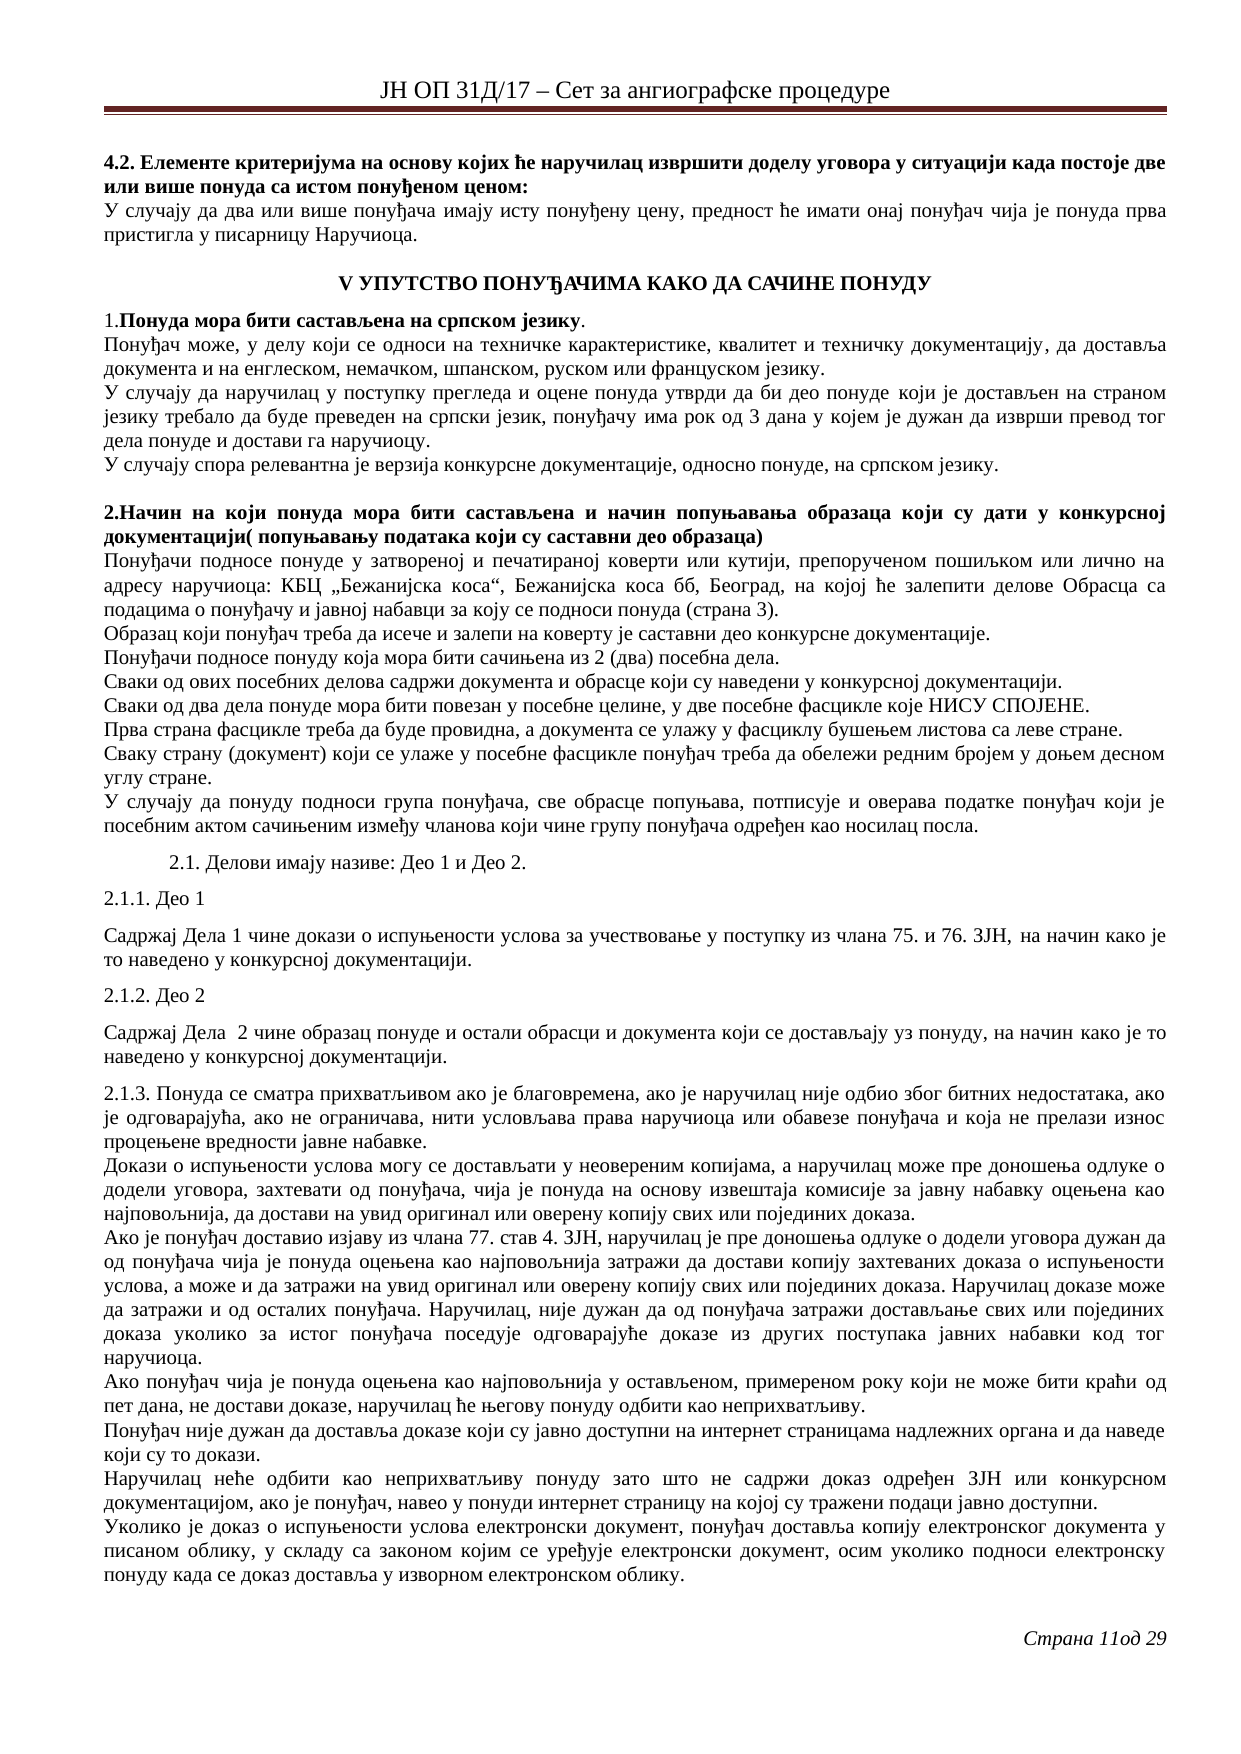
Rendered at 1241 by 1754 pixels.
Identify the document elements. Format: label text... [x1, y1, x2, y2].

text 2.1. Делови имају називе: Део 1 и Део 2. [98, 850, 1167, 874]
text Ако понуђач чија је понуда оцењена као најповољнија у остављеном, примереном року који не може бити краћи од пет дана, не достави доказе, наручилац ће његову понуду одбити као неприхватљиву. [103, 1369, 1167, 1417]
text 2.1.2. Део 2 [103, 983, 1167, 1007]
text Садржај Дела 1 чине докази о испуњености услова за учествовање у поступку из члана 75. и 76. ЗЈН, на начин како је то наведено у конкурсној документацији. [103, 923, 1167, 971]
text Прва страна фасцикле треба да буде провидна, а документа се улажу у фасциклу бушењем листова са леве стране. [103, 717, 1167, 741]
text Докази о испуњености услова могу се достављати у неовереним копијама, а наручилац може пре доношења одлуке о додели уговора, захтевати од понуђача, чија је понуда на основу извештаја комисије за јавну набавку оцењена као најповољнија, да достави на увид оригинал или оверену копију свих или појединих доказа. [103, 1153, 1167, 1225]
text Понуђачи подносе понуде у затвореној и печатираној коверти или кутији, препорученом пошиљком или лично на адресу наручиоца: КБЦ „Бежанијска коса“, Бежанијска коса бб, Београд, на којој ће залепити делове Обрасца са подацима о понуђачу и јавној набавци за коју се подноси понуда (страна 3). [103, 548, 1167, 621]
text У случају да наручилац у поступку прегледа и оцене понуда утврди да би део понуде који је достављен на страном језику требало да буде преведен на српски језик, понуђачу има рок од 3 дана у којем је дужан да изврши превод тог дела понуде и достави га наручиоцу. [103, 380, 1167, 452]
text Уколико је доказ о испуњености услова електронски документ, понуђач доставља копију електронског документа у писаном облику, у складу са законом којим се уређује електронски документ, осим уколико подноси електронску понуду када се доказ доставља у изворном електронском облику. [103, 1514, 1167, 1586]
text У случају да понуду подноси група понуђача, све обрасце попуњава, потписује и оверава податке понуђач који је посебним актом сачињеним између чланова који чине групу понуђача одређен као носилац посла. [103, 789, 1167, 837]
text Сваку страну (документ) који се улаже у посебне фасцикле понуђач треба да обележи редним бројем у доњем десном углу стране. [103, 741, 1167, 789]
text У случају да два или више понуђача имају исту понуђену цену, предност ће имати онај понуђач чија је понуда прва пристигла у писарницу Наручиоца. [103, 198, 1167, 246]
text V УПУТСТВО ПОНУЂАЧИМА КАКО ДА САЧИНЕ ПОНУДУ [103, 271, 1167, 295]
text Понуђачи подносе понуду која мора бити сачињена из 2 (два) посебна дела. [103, 645, 1167, 669]
text Сваки од ових посебних делова садржи документа и обрасце који су наведени у конкурсној документацији. [103, 669, 1167, 693]
text Понуђач није дужан да доставља доказе који су јавно доступни на интернет страницама надлежних органа и да наведе који су то докази. [103, 1417, 1167, 1466]
text Ако је понуђач доставио изјаву из члана 77. став 4. ЗЈН, наручилац је пре доношења одлуке о додели уговора дужан да од понуђача чија је понуда оцењена као најповољнија затражи да достави копију захтеваних доказа о испуњености услова, а може и да затражи на увид оригинал или оверену копију свих или појединих доказа. Наручилац доказе може да затражи и од осталих понуђача. Наручилац, није дужан да од понуђача затражи достављање свих или појединих доказа уколико за истог понуђача поседује одговарајуће доказе из других поступака јавних набавки код тог наручиоца. [103, 1225, 1167, 1369]
text 2.Начин на који понуда мора бити састављена и начин попуњавања образаца који су дати у конкурсној документацији( попуњавању података који су саставни део образаца) [103, 500, 1167, 548]
text У случају спора релевантна је верзија конкурсне документације, односно понуде, на српском језику. [103, 452, 1167, 476]
text Понуђач може, у делу који се односи на техничке карактеристике, квалитет и техничку документацију, да доставља документа и на енглеском, немачком, шпанском, руском или француском језику. [103, 332, 1167, 380]
text Сваки од два дела понуде мора бити повезан у посебне целине, у две посебне фасцикле које НИСУ СПОЈЕНЕ. [103, 693, 1167, 717]
text Наручилац неће одбити као неприхватљиву понуду зато што не садржи доказ одређен ЗЈН или конкурсном документацијом, ако је понуђач, навео у понуди интернет страницу на којој су тражени подаци јавно доступни. [103, 1466, 1167, 1514]
text 2.1.1. Део 1 [103, 886, 1167, 910]
text Садржај Дела 2 чине образац понуде и остали обрасци и документа који се достављају уз понуду, на начин како је то наведено у конкурсној документацији. [103, 1020, 1167, 1068]
text Образац који понуђач треба да исече и залепи на коверту је саставни део конкурсне документације. [103, 621, 1167, 645]
text 2.1.3. Понуда се сматра прихватљивом ако је благовремена, ако је наручилац није одбио због битних недостатака, ако је одговарајућа, ако не ограничава, нити условљава права наручиоца или обавезе понуђача и која не прелази износ процењене вредности јавне набавке. [103, 1081, 1167, 1153]
text 1.Понуда мора бити састављена на српском језику. [103, 308, 1167, 332]
text 4.2. Елементе критеријума на основу којих ће наручилац извршити доделу уговора у ситуацији када постоје две или више понуда са истом понуђеном ценом: [103, 150, 1167, 198]
